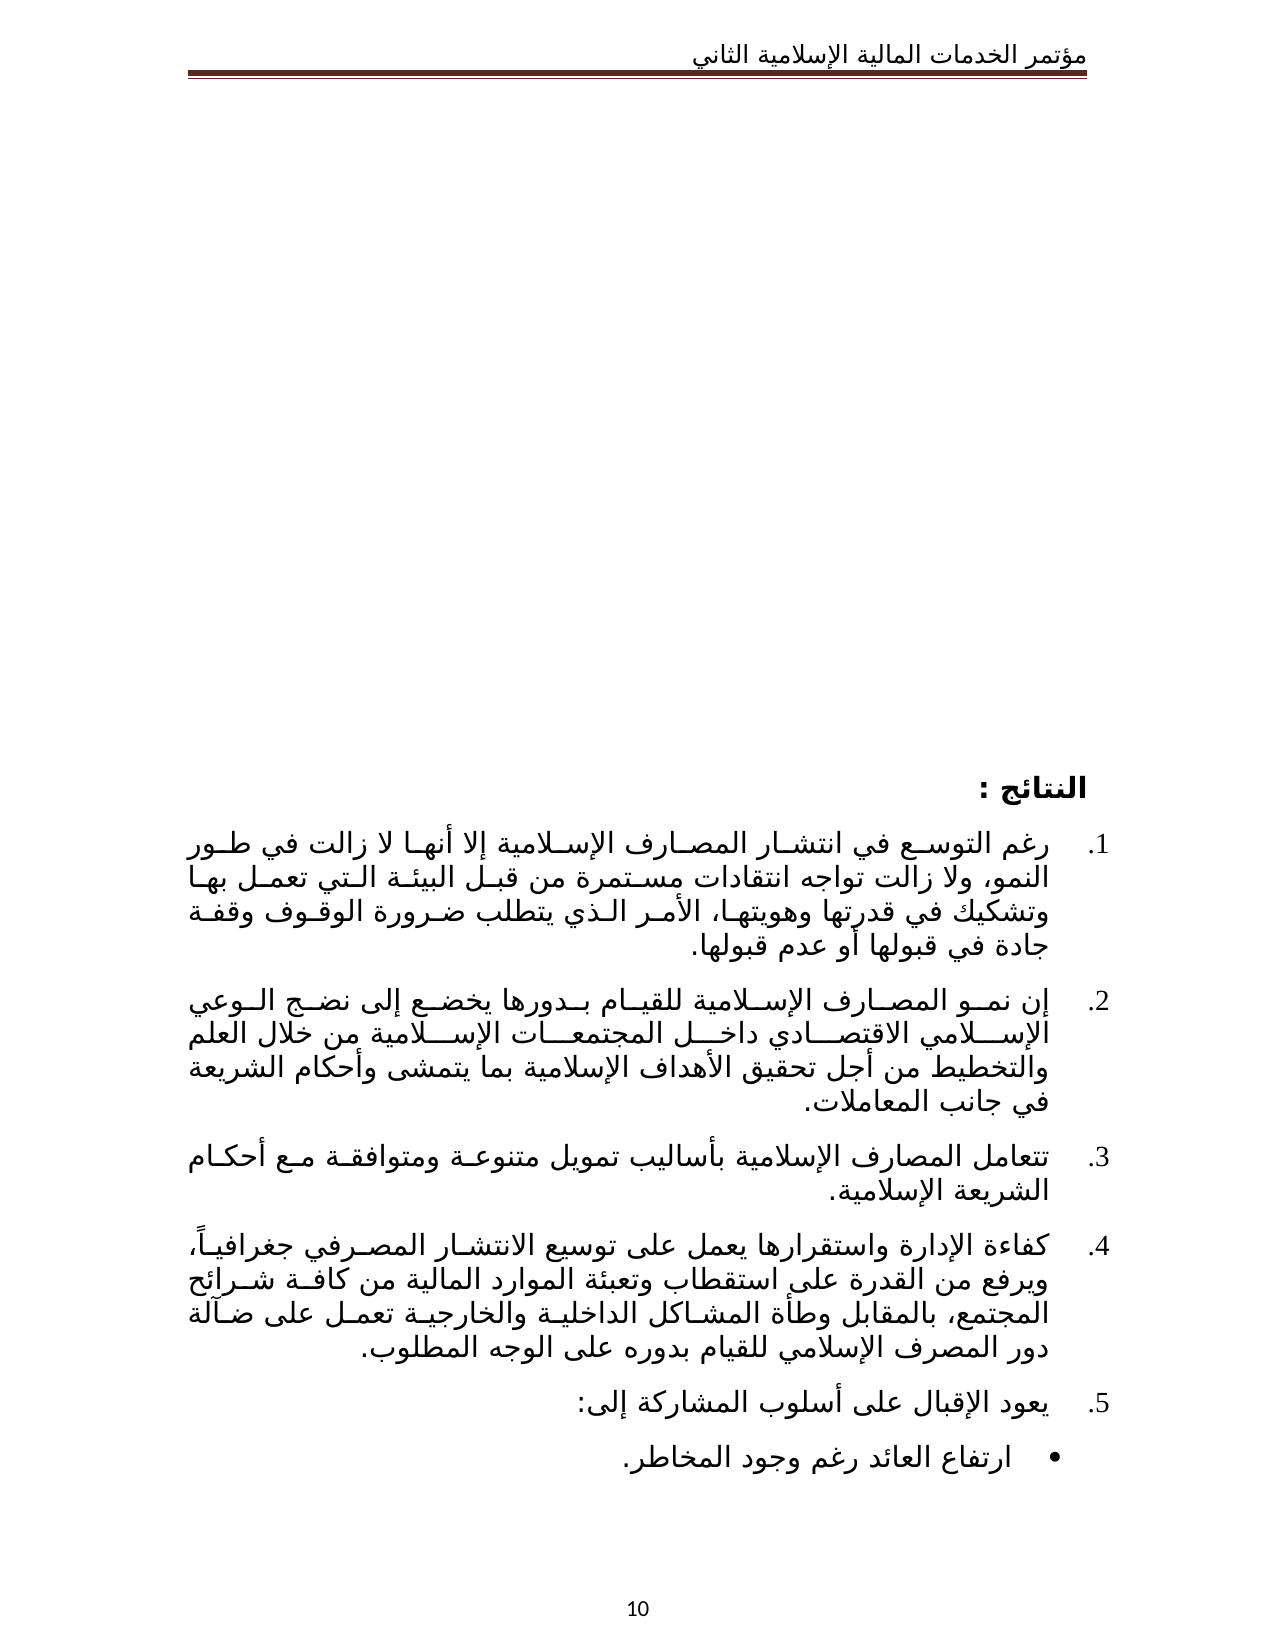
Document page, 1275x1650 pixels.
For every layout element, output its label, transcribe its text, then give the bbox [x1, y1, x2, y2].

list تتعامل المصارف الإسلامية بأساليب تمويل متنوعة ومتوافقة مع أحكام الشريعة الإسلامية. [187, 1139, 1087, 1208]
list إن نمو المصارف الإسلامية للقيام بدورها يخضع إلى نضج الوعي الإسلامي الاقتصادي داخل المجتمعات الإسلامية من خلال العلم والتخطيط من أجل تحقيق الأهداف الإسلامية بما يتمشى وأحكام الشريعة في جانب المعاملات. [187, 983, 1087, 1119]
list يعود الإقبال على أسلوب المشاركة إلى: [187, 1385, 1087, 1419]
list رغم التوسع في انتشار المصارف الإسلامية إلا أنها لا زالت في طور النمو، ولا زالت تواجه انتقادات مستمرة من قبل البيئة التي تعمل بها وتشكيك في قدرتها وهويتها، الأمر الذي يتطلب ضرورة الوقوف وقفة جادة في قبولها أو عدم قبولها. [187, 826, 1087, 962]
list ارتفاع العائد رغم وجود المخاطر. [187, 1440, 1050, 1474]
list كفاءة الإدارة واستقرارها يعمل على توسيع الانتشار المصرفي جغرافياً، ويرفع من القدرة على استقطاب وتعبئة الموارد المالية من كافة شرائح المجتمع، بالمقابل وطأة المشاكل الداخلية والخارجية تعمل على ضآلة دور المصرف الإسلامي للقيام بدوره على الوجه المطلوب. [187, 1228, 1087, 1364]
text النتائج : [187, 771, 1087, 805]
